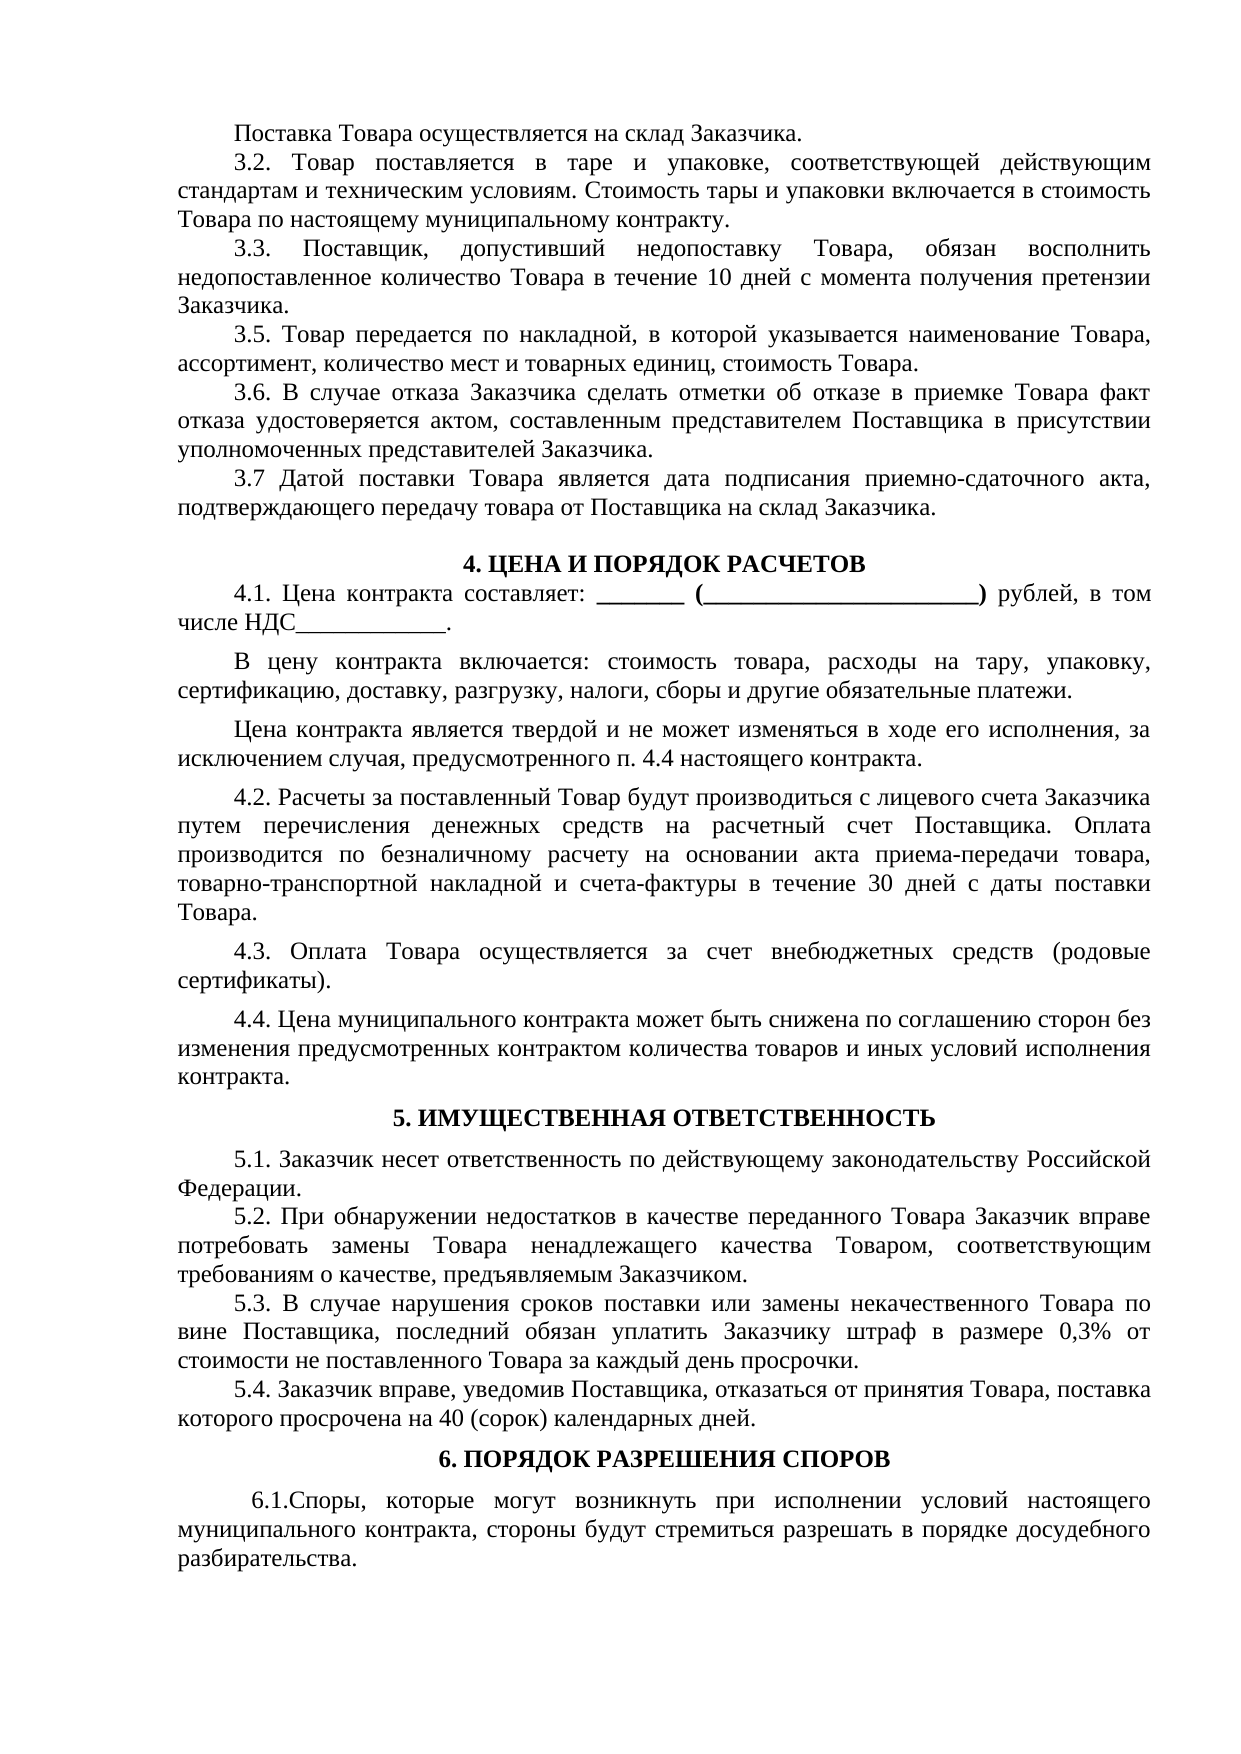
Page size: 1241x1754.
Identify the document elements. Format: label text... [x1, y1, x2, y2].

text 4.4. Цена муниципального контракта может быть снижена по соглашению сторон без изменения предусмотренных контрактом количества товаров и иных условий исполнения контракта. [177, 1004, 1152, 1090]
text 3.7 Датой поставки Товара является дата подписания приемно-сдаточного акта, подтверждающего передачу товара от Поставщика на склад Заказчика. [177, 463, 1152, 521]
text 3.2. Товар поставляется в таре и упаковке, соответствующей действующим стандартам и техническим условиям. Стоимость тары и упаковки включается в стоимость Товара по настоящему муниципальному контракту. [177, 147, 1152, 233]
text 5.4. Заказчик вправе, уведомив Поставщика, отказаться от принятия Товара, поставка которого просрочена на 40 (сорок) календарных дней. [177, 1374, 1152, 1431]
text 3.6. В случае отказа Заказчика сделать отметки об отказе в приемке Товара факт отказа удостоверяется актом, составленным представителем Поставщика в присутствии уполномоченных представителей Заказчика. [177, 377, 1152, 463]
text 3.5. Товар передается по накладной, в которой указывается наименование Товара, ассортимент, количество мест и товарных единиц, стоимость Товара. [177, 319, 1152, 377]
text В цену контракта включается: стоимость товара, расходы на тару, упаковку, сертификацию, доставку, разгрузку, налоги, сборы и другие обязательные платежи. [177, 646, 1152, 703]
text 6. ПОРЯДОК РАЗРЕШЕНИЯ СПОРОВ [177, 1444, 1152, 1473]
text Цена контракта является твердой и не может изменяться в ходе его исполнения, за исключением случая, предусмотренного п. 4.4 настоящего контракта. [177, 714, 1152, 771]
text 4.2. Расчеты за поставленный Товар будут производиться с лицевого счета Заказчика путем перечисления денежных средств на расчетный счет Поставщика. Оплата производится по безналичному расчету на основании акта приема-передачи товара, товарно-транспортной накладной и счета-фактуры в течение 30 дней с даты поставки Товара. [177, 782, 1152, 926]
text 6.1.Споры, которые могут возникнуть при исполнении условий настоящего муниципального контракта, стороны будут стремиться разрешать в порядке досудебного разбирательства. [177, 1485, 1152, 1571]
text Поставка Товара осуществляется на склад Заказчика. [177, 118, 1152, 147]
text 5.3. В случае нарушения сроков поставки или замены некачественного Товара по вине Поставщика, последний обязан уплатить Заказчику штраф в размере 0,3% от стоимости не поставленного Товара за каждый день просрочки. [177, 1288, 1152, 1374]
text 5.1. Заказчик несет ответственность по действующему законодательству Российской Федерации. [177, 1144, 1152, 1201]
text 3.3. Поставщик, допустивший недопоставку Товара, обязан восполнить недопоставленное количество Товара в течение 10 дней с момента получения претензии Заказчика. [177, 233, 1152, 319]
text 5.2. При обнаружении недостатков в качестве переданного Товара Заказчик вправе потребовать замены Товара ненадлежащего качества Товаром, соответствующим требованиям о качестве, предъявляемым Заказчиком. [177, 1201, 1152, 1288]
text 4.1. Цена контракта составляет: _______ (______________________) рублей, в том числе НДС____________. [177, 578, 1152, 636]
text 4.3. Оплата Товара осуществляется за счет внебюджетных средств (родовые сертификаты). [177, 936, 1152, 993]
text 5. ИМУЩЕСТВЕННАЯ ОТВЕТСТВЕННОСТЬ [177, 1103, 1152, 1131]
text 4. ЦЕНА И ПОРЯДОК РАСЧЕТОВ [177, 549, 1152, 578]
